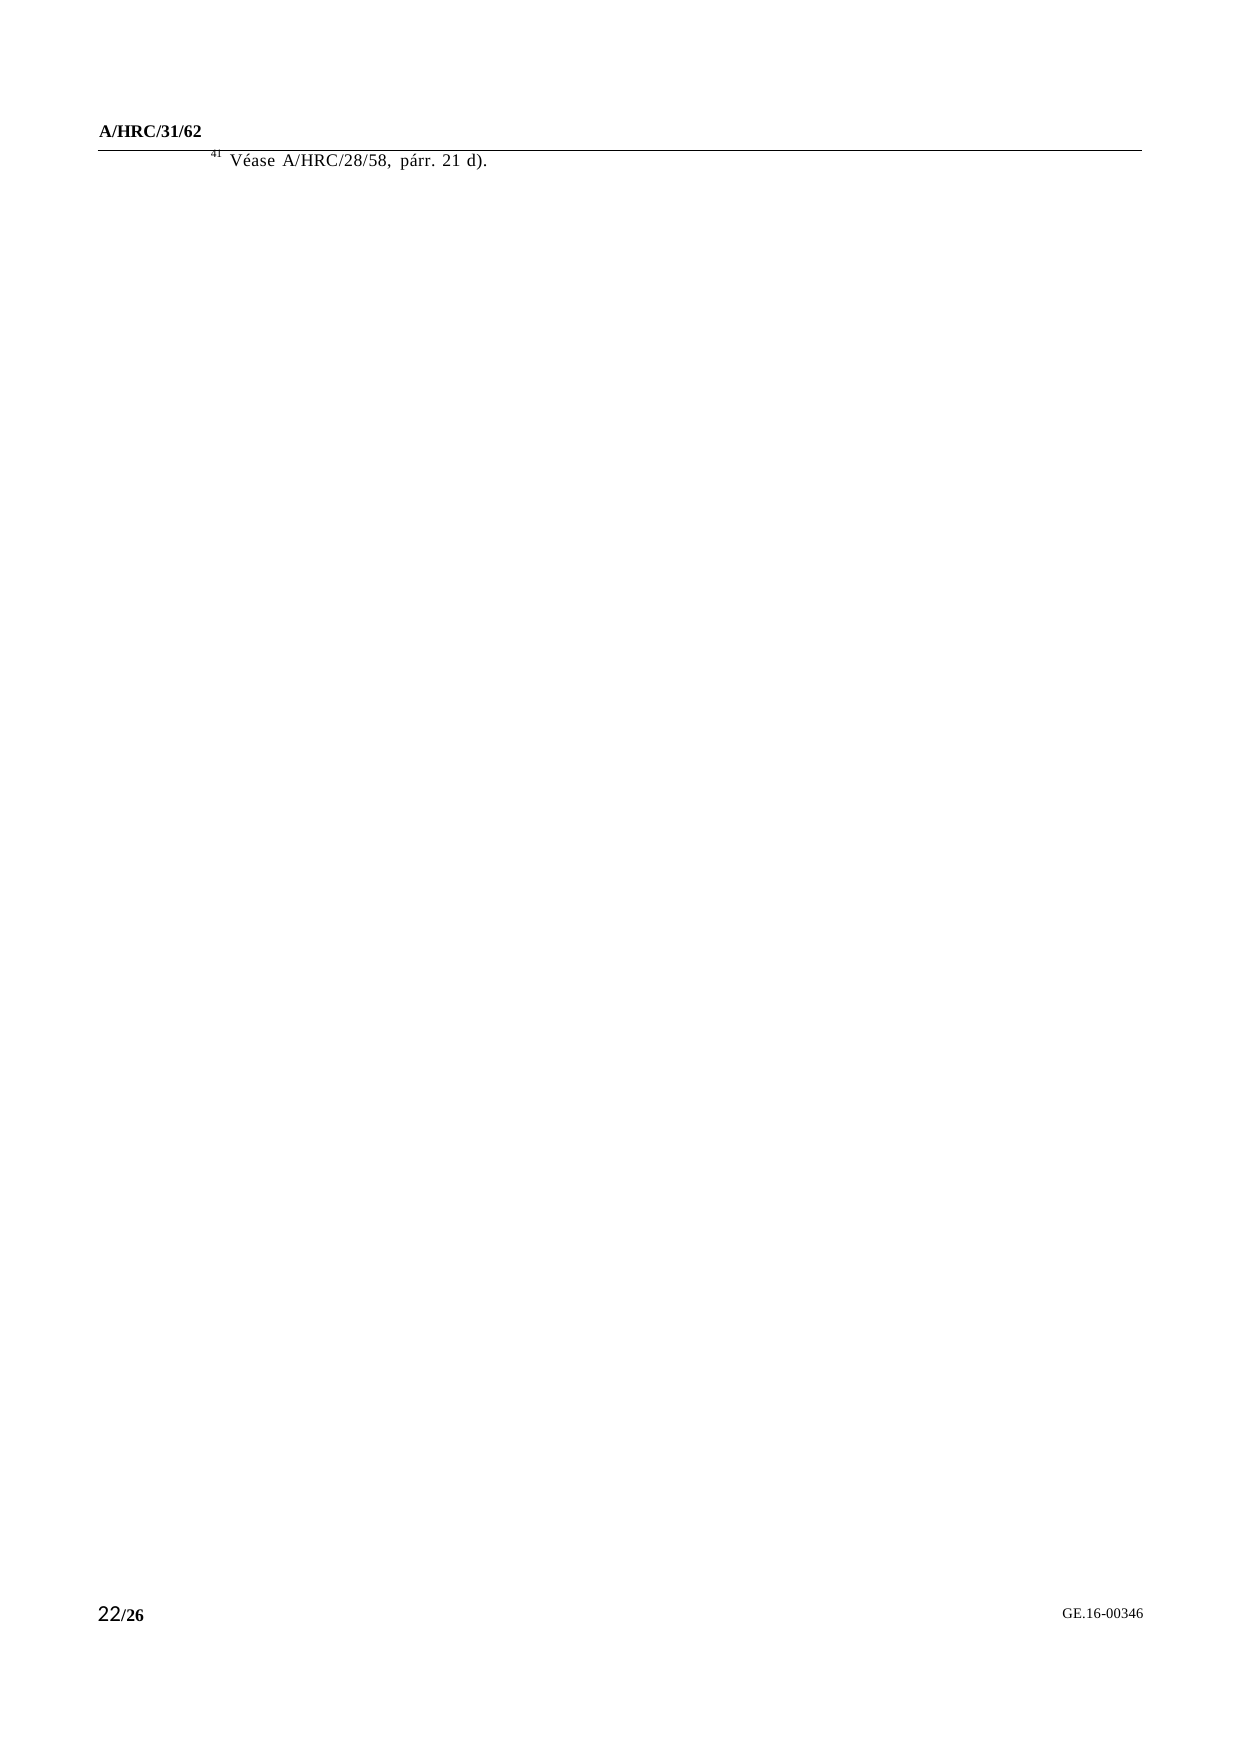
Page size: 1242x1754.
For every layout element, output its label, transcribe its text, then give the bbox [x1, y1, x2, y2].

text 41 Véase A/HRC/28/58, párr. 21 d). [211, 148, 1158, 170]
